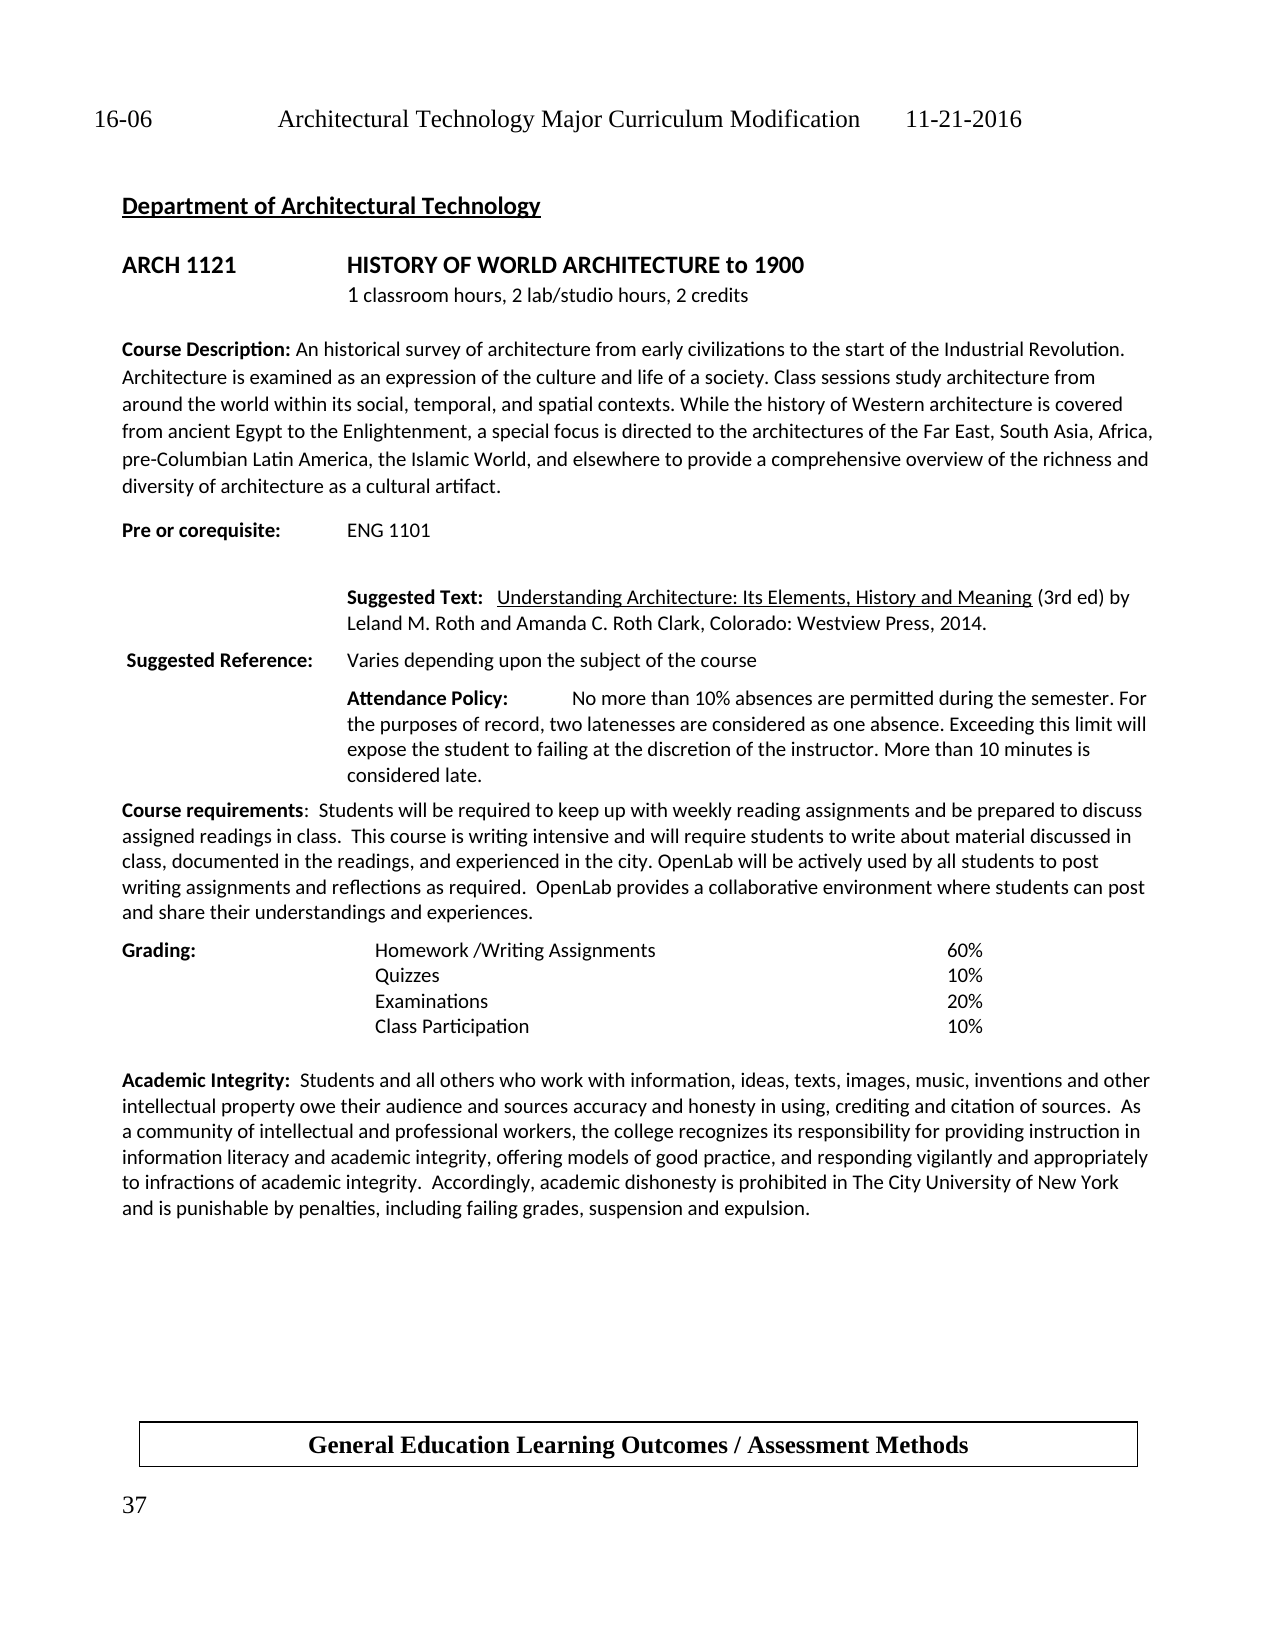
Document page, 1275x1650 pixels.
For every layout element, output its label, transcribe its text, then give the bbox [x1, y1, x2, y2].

text Quizzes 10% [197, 963, 1155, 988]
text 1 classroom hours, 2 lab/studio hours, 2 credits [197, 280, 1089, 308]
text ARCH 1121 HISTORY OF WORLD ARCHITECTURE to 1900 [122, 249, 1089, 280]
text Examinations 20% [197, 988, 1155, 1013]
text Class Participation 10% [197, 1013, 1155, 1039]
text Course Description: An historical survey of architecture from early civilizations to the start of the Industrial Revolution. Architecture is examined as an expression of the culture and life of a society. Class sessions study architecture from around the world within its social, temporal, and spatial contexts. While the history of Western architecture is covered from ancient Egypt to the Enlightenment, a special focus is directed to the architectures of the Far East, South Asia, Africa, pre-Columbian Latin America, the Islamic World, and elsewhere to provide a comprehensive overview of the richness and diversity of architecture as a cultural artifact. [122, 337, 1155, 499]
table_header General Education Learning Outcomes / Assessment Methods [140, 1423, 1137, 1466]
text Pre or corequisite: ENG 1101 [122, 518, 1155, 543]
text Grading: Homework /Writing Assignments 60% [122, 937, 1155, 963]
text Suggested Reference: Varies depending upon the subject of the course [122, 648, 1155, 673]
text Course requirements: Students will be required to keep up with weekly reading assignments and be prepared to discuss assigned readings in class. This course is writing intensive and will require students to write about material discussed in class, documented in the readings, and experienced in the city. OpenLab will be actively used by all students to post writing assignments and reflections as required. OpenLab provides a collaborative environment where students can post and share their understandings and experiences. [122, 798, 1155, 925]
text Attendance Policy: No more than 10% absences are permitted during the semester. For the purposes of record, two latenesses are considered as one absence. Exceeding this limit will expose the student to failing at the discretion of the instructor. More than 10 minutes is considered late. [347, 686, 1155, 787]
subtitle Department of Architectural Technology [122, 190, 1089, 221]
text Academic Integrity: Students and all others who work with information, ideas, texts, images, music, inventions and other intellectual property owe their audience and sources accuracy and honesty in using, crediting and citation of sources. As a community of intellectual and professional workers, the college recognizes its responsibility for providing instruction in information literacy and academic integrity, offering models of good practice, and responding vigilantly and appropriately to infractions of academic integrity. Accordingly, academic dishonesty is prohibited in The City University of New York and is punishable by penalties, including failing grades, suspension and expulsion. [122, 1068, 1155, 1220]
text Suggested Text: Understanding Architecture: Its Elements, History and Meaning (3rd ed) by Leland M. Roth and Amanda C. Roth Clark, Colorado: Westview Press, 2014. [347, 584, 1155, 635]
